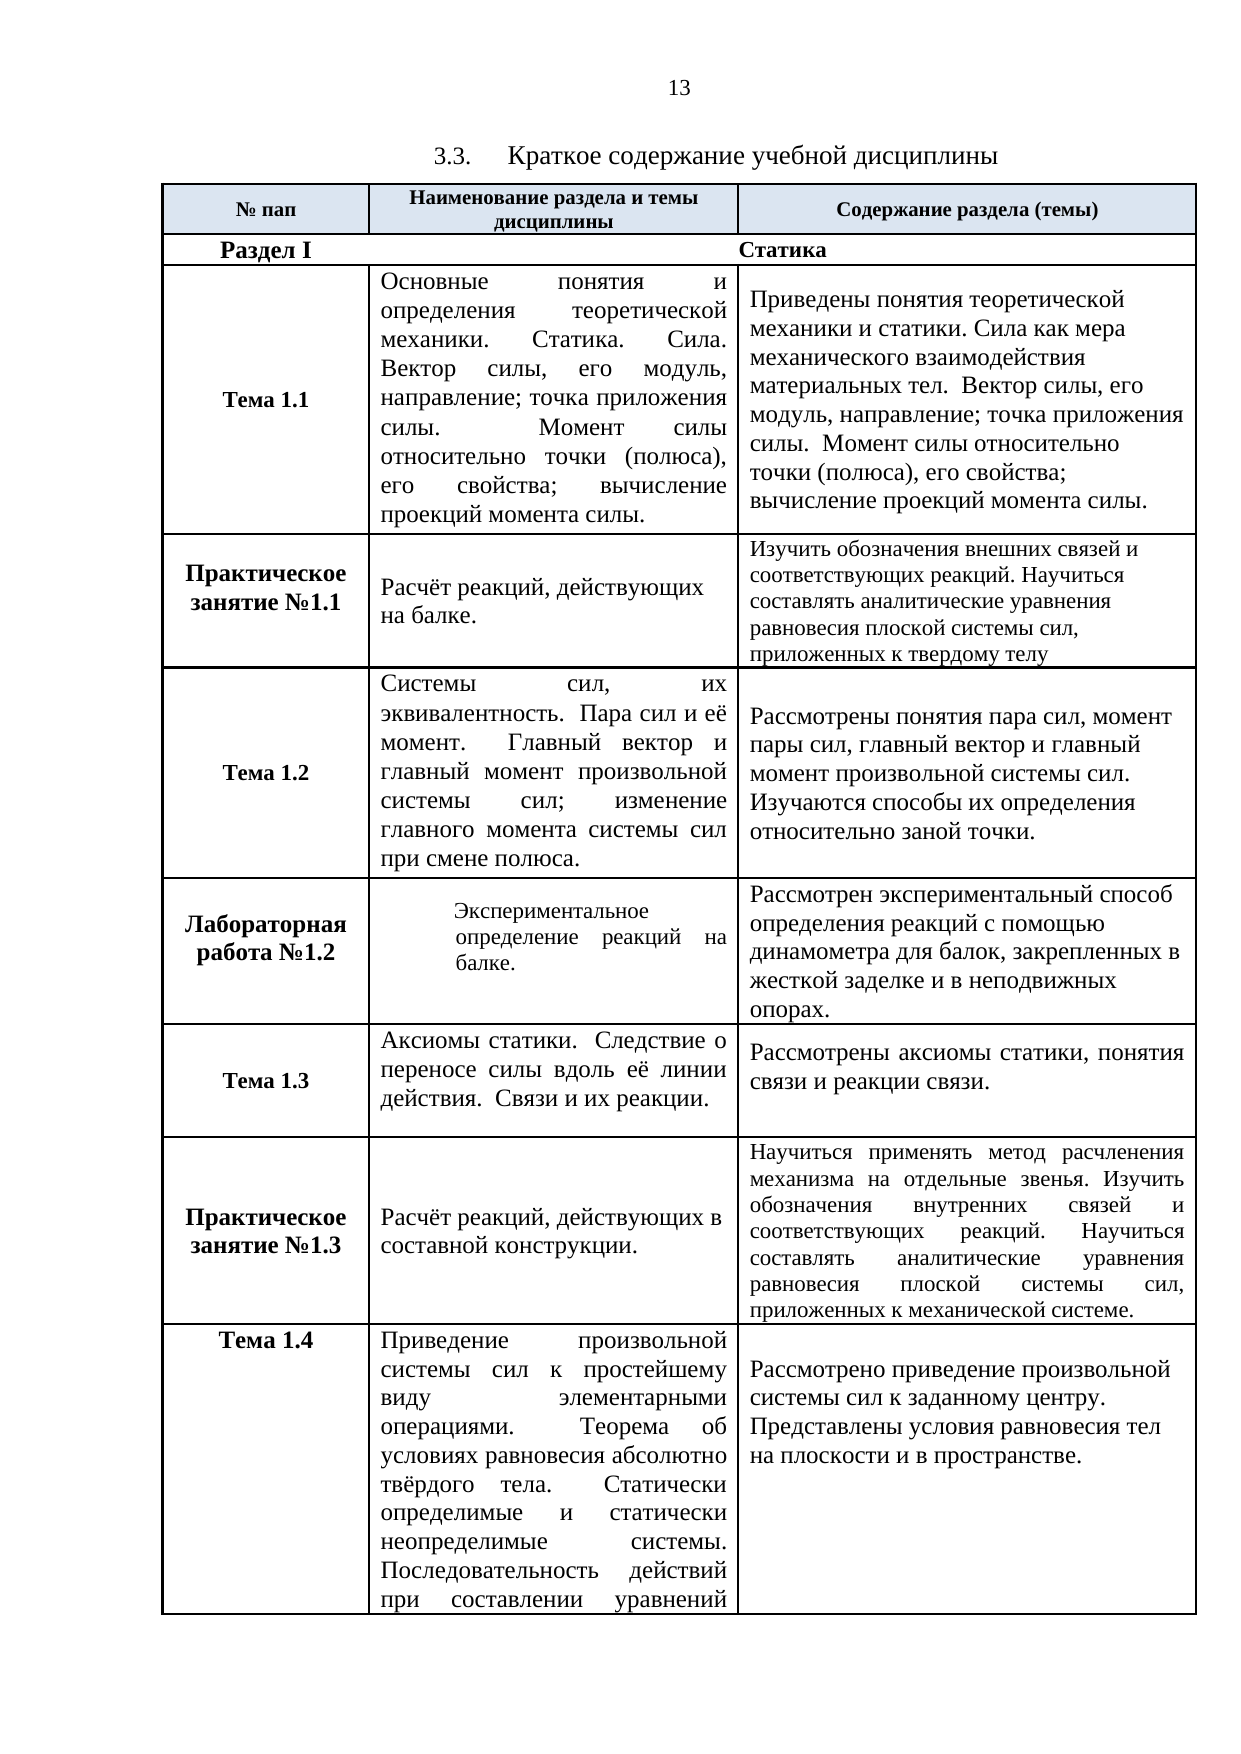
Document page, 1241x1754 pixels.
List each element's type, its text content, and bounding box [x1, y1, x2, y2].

table_cell Рассмотрены аксиомы статики, понятия связи и реакции связи. [739, 1025, 1195, 1136]
table_cell Изучить обозначения внешних связей и соответствующих реакций. Научиться составлять аналитические уравнения равновесия плоской системы сил, приложенных к твердому телу [739, 535, 1195, 666]
table_cell Статика [369, 235, 1195, 264]
table_header Содержание раздела (темы) [739, 185, 1195, 233]
table_cell Тема 1.3 [164, 1025, 368, 1136]
table_cell Экспериментальное определение реакций на балке. [370, 879, 737, 1023]
table_cell Раздел I [164, 235, 369, 264]
table_cell Аксиомы статики. Следствие о переносе силы вдоль её линии действия. Связи и их реакции. [370, 1025, 737, 1136]
table_cell Лабораторная работа №1.2 [164, 879, 368, 1023]
table_cell Рассмотрен экспериментальный способ определения реакций с помощью динамометра для балок, закрепленных в жесткой заделке и в неподвижных опорах. [739, 879, 1195, 1023]
table_cell Расчёт реакций, действующих на балке. [370, 535, 737, 666]
table_cell Тема 1.2 [164, 669, 368, 877]
table_cell Научиться применять метод расчленения механизма на отдельные звенья. Изучить обозначения внутренних связей и соответствующих реакций. Научиться составлять аналитические уравнения равновесия плоской системы сил, приложенных к механической системе. [739, 1138, 1195, 1323]
table_cell Основные понятия и определения теоретической механики. Статика. Сила. Вектор силы, его модуль, направление; точка приложения силы. Момент силы относительно точки (полюса), его свойства; вычисление проекций момента силы. [370, 266, 737, 532]
table_cell Системы сил, их эквивалентность. Пара сил и её момент. Главный вектор и главный момент произвольной системы сил; изменение главного момента системы сил при смене полюса. [370, 669, 737, 877]
table_cell Тема 1.1 [164, 266, 368, 532]
table_cell Рассмотрены понятия пара сил, момент пары сил, главный вектор и главный момент произвольной системы сил. Изучаются способы их определения относительно заной точки. [739, 669, 1195, 877]
table_cell Практическое занятие №1.3 [164, 1138, 368, 1323]
table_cell Тема 1.4 [164, 1325, 368, 1612]
table_header Наименование раздела и темы дисциплины [370, 185, 737, 233]
table_header № пап [164, 185, 368, 233]
table_cell Приведены понятия теоретической механики и статики. Сила как мера механического взаимодействия материальных тел. Вектор силы, его модуль, направление; точка приложения силы. Момент силы относительно точки (полюса), его свойства; вычисление проекций момента силы. [739, 266, 1195, 532]
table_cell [739, 1325, 1195, 1612]
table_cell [370, 1325, 737, 1612]
subtitle Краткое содержание учебной дисциплины [251, 139, 1181, 170]
table_cell Практическое занятие №1.1 [164, 535, 368, 666]
table_cell Расчёт реакций, действующих в составной конструкции. [370, 1138, 737, 1323]
